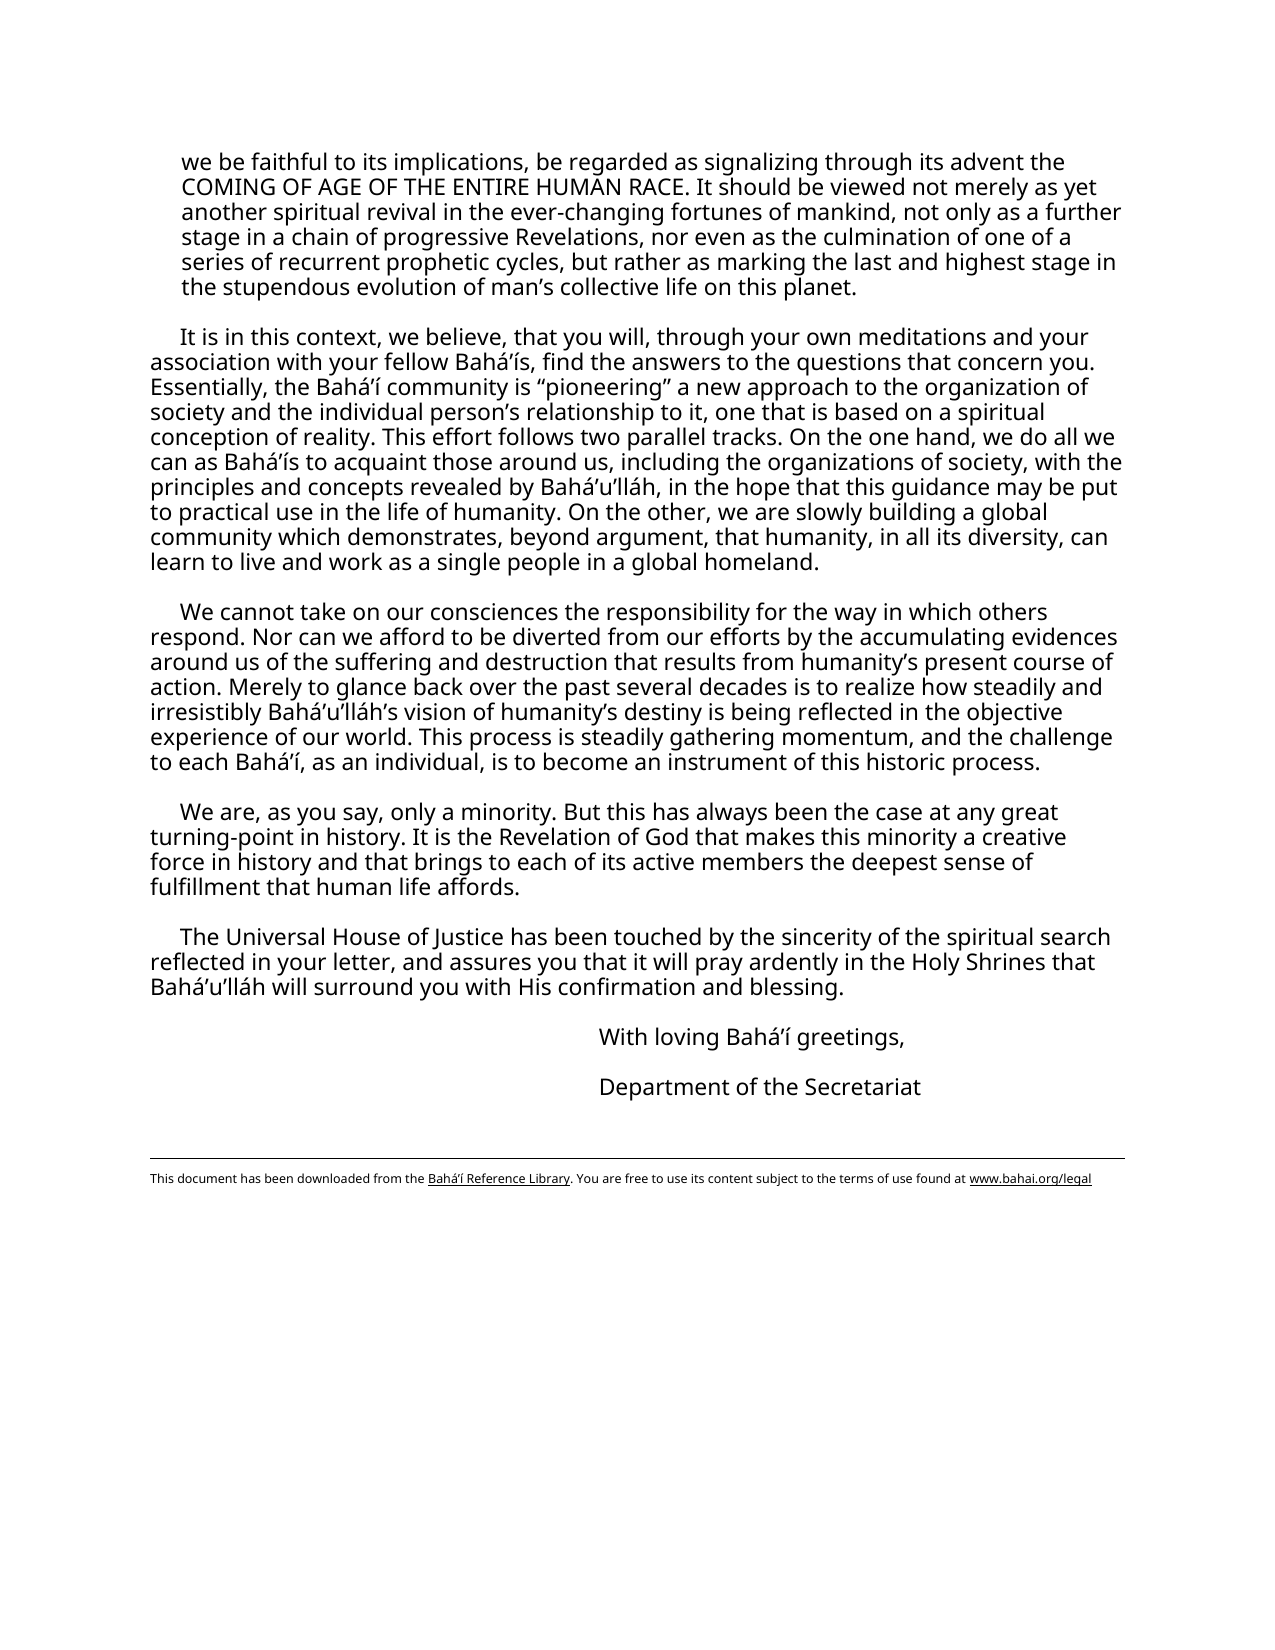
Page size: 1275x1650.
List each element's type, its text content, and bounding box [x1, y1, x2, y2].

text It is in this context, we believe, that you will, through your own meditations and your association with your fellow Bahá’ís, find the answers to the questions that concern you. Essentially, the Bahá’í community is “pioneering” a new approach to the organization of society and the individual person’s relationship to it, one that is based on a spiritual conception of reality. This effort follows two parallel tracks. On the one hand, we do all we can as Bahá’ís to acquaint those around us, including the organizations of society, with the principles and concepts revealed by Bahá’u’lláh, in the hope that this guidance may be put to practical use in the life of humanity. On the other, we are slowly building a global community which demonstrates, beyond argument, that humanity, in all its diversity, can learn to live and work as a single people in a global homeland. [150, 325, 1125, 575]
text The Universal House of Justice has been touched by the sincerity of the spiritual search reflected in your letter, and assures you that it will pray ardently in the Holy Shrines that Bahá’u’lláh will surround you with His confirmation and blessing. [150, 925, 1125, 1000]
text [181, 150, 1125, 300]
text With loving Bahá’í greetings, [598, 1025, 1125, 1050]
text This document has been downloaded from the Bahá’í Reference Library. You are free to use its content subject to the terms of use found at www.bahai.org/legal [150, 1164, 1125, 1189]
text Department of the Secretariat [598, 1075, 1125, 1100]
text We cannot take on our consciences the responsibility for the way in which others respond. Nor can we afford to be diverted from our efforts by the accumulating evidences around us of the suffering and destruction that results from humanity’s present course of action. Merely to glance back over the past several decades is to realize how steadily and irresistibly Bahá’u’lláh’s vision of humanity’s destiny is being reflected in the objective experience of our world. This process is steadily gathering momentum, and the challenge to each Bahá’í, as an individual, is to become an instrument of this historic process. [150, 600, 1125, 775]
text We are, as you say, only a minority. But this has always been the case at any great turning-point in history. It is the Revelation of God that makes this minority a creative force in history and that brings to each of its active members the deepest sense of fulfillment that human life affords. [150, 800, 1125, 900]
